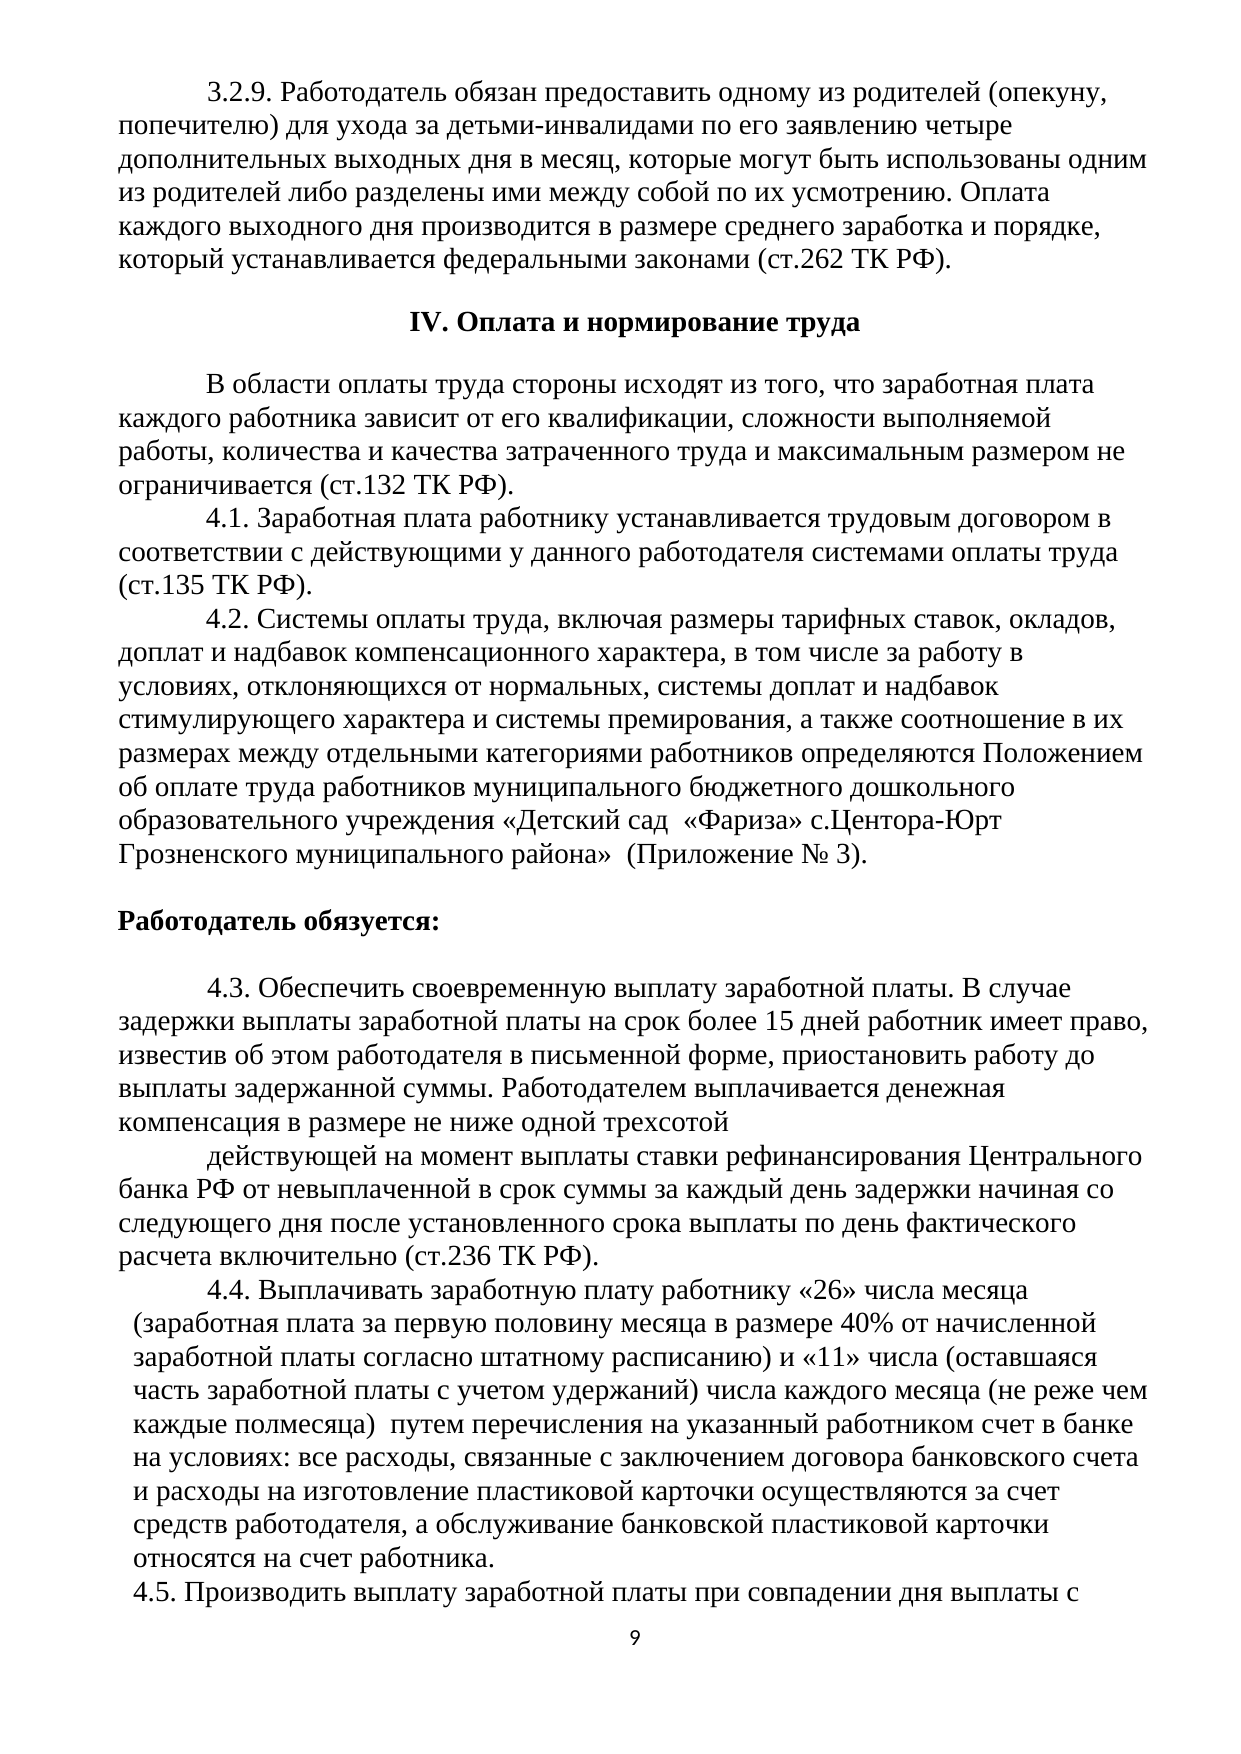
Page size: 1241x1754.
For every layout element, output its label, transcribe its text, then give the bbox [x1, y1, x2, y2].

text Работодатель обязуется: [59, 903, 1151, 936]
text В области оплаты труда стороны исходят из того, что заработная плата каждого работника зависит от его квалификации, сложности выполняемой работы, количества и качества затраченного труда и максимальным размером не ограничивается (ст.132 ТК РФ). [118, 366, 1151, 500]
text IV. Оплата и нормирование труда [118, 304, 1151, 337]
text 3.2.9. Работодатель обязан предоставить одному из родителей (опекуну, попечителю) для ухода за детьми-инвалидами по его заявлению четыре дополнительных выходных дня в месяц, которые могут быть использованы одним из родителей либо разделены ими между собой по их усмотрению. Оплата каждого выходного дня производится в размере среднего заработка и порядке, который устанавливается федеральными законами (ст.262 ТК РФ). [118, 74, 1151, 275]
text 4.3. Обеспечить своевременную выплату заработной платы. В случае задержки выплаты заработной платы на срок более 15 дней работник имеет право, известив об этом работодателя в письменной форме, приостановить работу до выплаты задержанной суммы. Работодателем выплачивается денежная компенсация в размере не ниже одной трехсотой [118, 970, 1151, 1138]
text действующей на момент выплаты ставки рефинансирования Центрального банка РФ от невыплаченной в срок суммы за каждый день задержки начиная со следующего дня после установленного срока выплаты по день фактического расчета включительно (ст.236 ТК РФ). [118, 1138, 1151, 1272]
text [133, 1272, 1151, 1607]
text 4.1. Заработная плата работнику устанавливается трудовым договором в соответствии с действующими у данного работодателя системами оплаты труда (ст.135 ТК РФ). [118, 500, 1151, 601]
text 4.2. Системы оплаты труда, включая размеры тарифных ставок, окладов, доплат и надбавок компенсационного характера, в том числе за работу в условиях, отклоняющихся от нормальных, системы доплат и надбавок стимулирующего характера и системы премирования, а также соотношение в их размерах между отдельными категориями работников определяются Положением об оплате труда работников муниципального бюджетного дошкольного образовательного учреждения «Детский сад «Фариза» с.Центора-Юрт Грозненского муниципального района» (Приложение № 3). [118, 601, 1151, 869]
